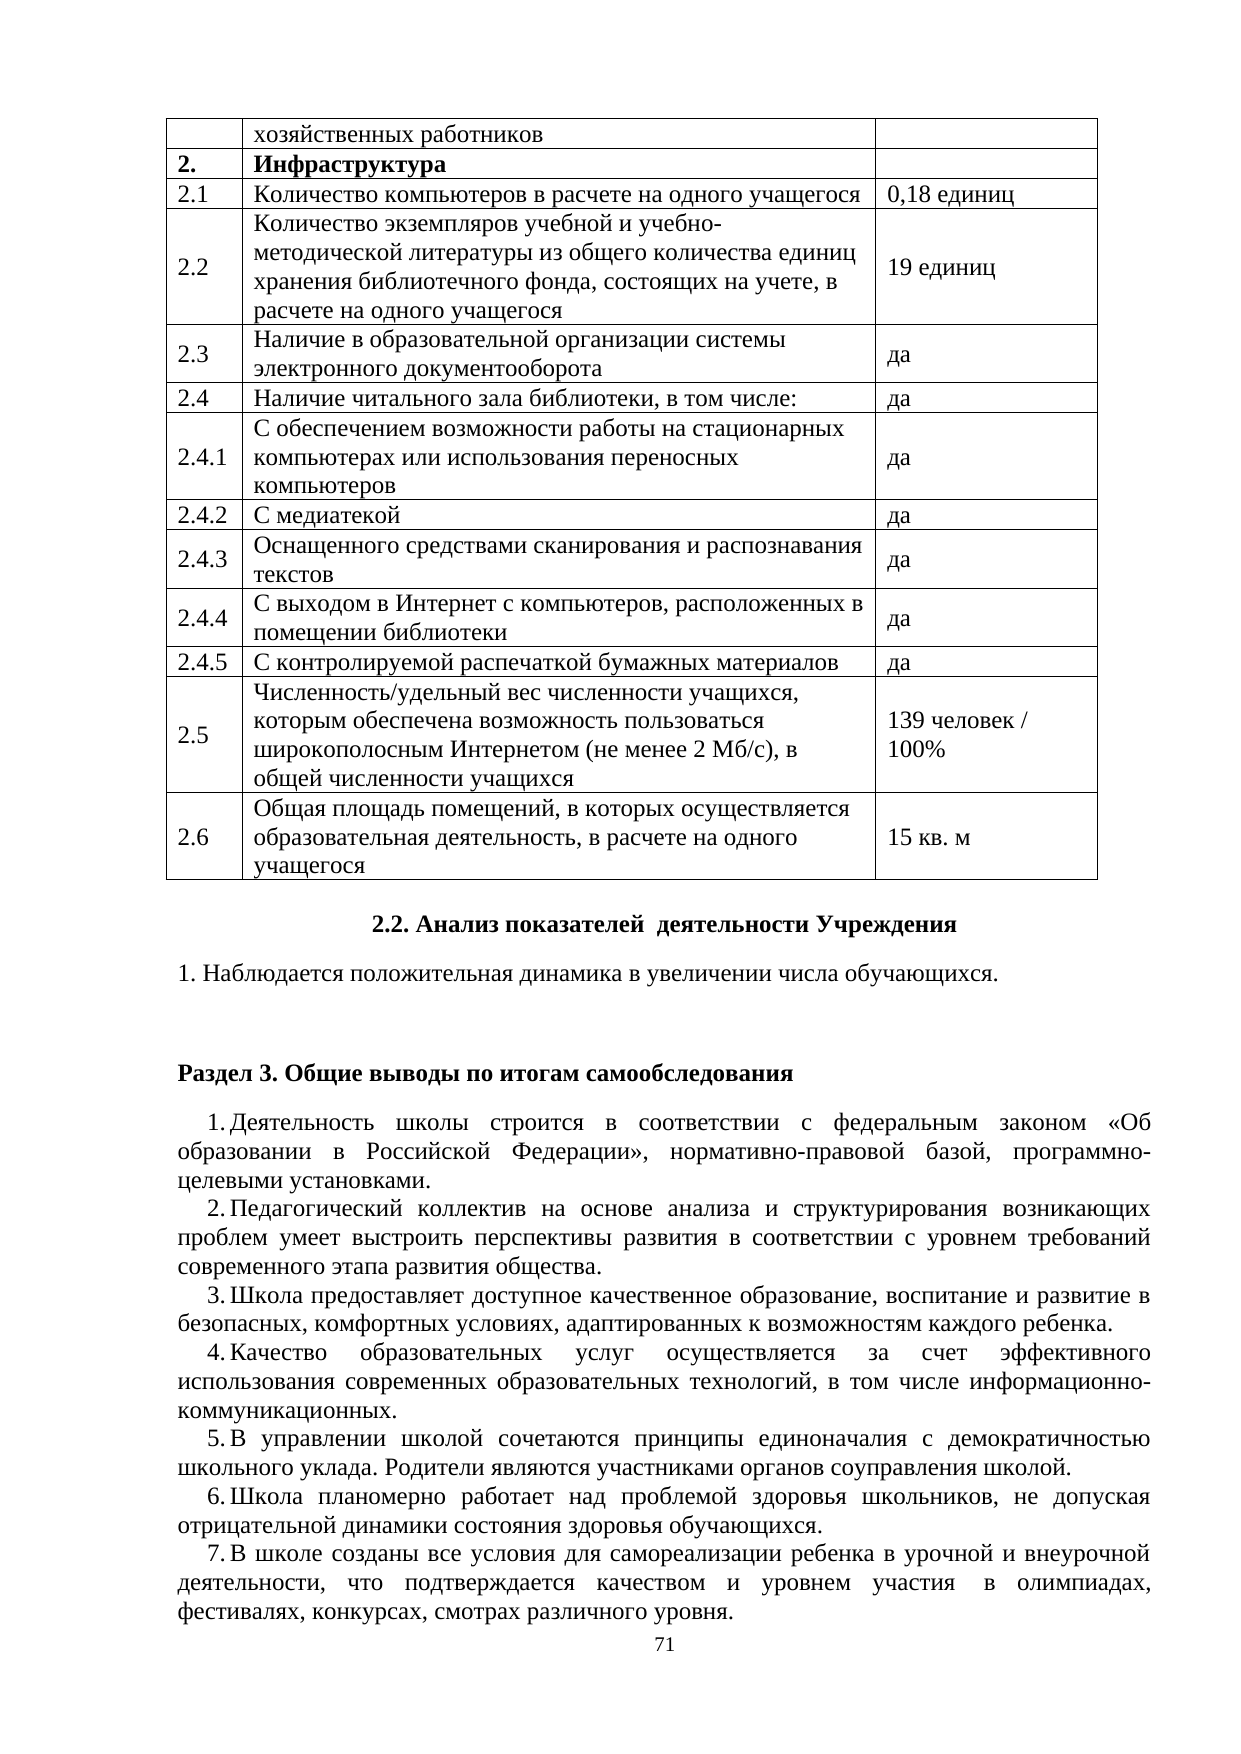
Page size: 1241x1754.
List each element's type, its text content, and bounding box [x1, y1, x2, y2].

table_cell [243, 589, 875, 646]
list Деятельность школы строится в соответствии с федеральным законом «Об образовании в Российской Федерации», нормативно-правовой базой, программно-целевыми установками. [177, 1107, 1152, 1193]
text 1. Наблюдается положительная динамика в увеличении числа обучающихся. [177, 958, 1152, 987]
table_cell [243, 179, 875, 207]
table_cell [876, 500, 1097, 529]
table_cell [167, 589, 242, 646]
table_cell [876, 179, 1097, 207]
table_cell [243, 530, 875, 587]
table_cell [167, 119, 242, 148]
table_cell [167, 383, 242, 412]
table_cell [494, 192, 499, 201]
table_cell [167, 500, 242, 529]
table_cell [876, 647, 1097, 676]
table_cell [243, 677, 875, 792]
list Педагогический коллектив на основе анализа и структурирования возникающих проблем умеет выстроить перспективы развития в соответствии с уровнем требований современного этапа развития общества. [177, 1193, 1152, 1280]
list Школа планомерно работает над проблемой здоровья школьников, не допуская отрицательной динамики состояния здоровья обучающихся. [177, 1481, 1152, 1538]
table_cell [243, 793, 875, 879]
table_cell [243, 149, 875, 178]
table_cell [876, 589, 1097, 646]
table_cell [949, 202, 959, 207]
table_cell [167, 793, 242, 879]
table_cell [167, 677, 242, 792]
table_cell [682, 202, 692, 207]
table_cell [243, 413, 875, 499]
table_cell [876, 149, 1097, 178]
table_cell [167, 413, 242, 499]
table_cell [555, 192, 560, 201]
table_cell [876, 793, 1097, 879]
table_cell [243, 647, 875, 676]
list Школа предоставляет доступное качественное образование, воспитание и развитие в безопасных, комфортных условиях, адаптированных к возможностям каждого ребенка. [177, 1280, 1152, 1337]
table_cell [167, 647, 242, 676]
text Раздел 3. Общие выводы по итогам самообследования [177, 1058, 1152, 1086]
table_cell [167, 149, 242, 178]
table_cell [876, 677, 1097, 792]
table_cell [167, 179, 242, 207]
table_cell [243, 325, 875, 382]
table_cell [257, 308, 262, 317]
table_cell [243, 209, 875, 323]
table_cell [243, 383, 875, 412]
list Качество образовательных услуг осуществляется за счет эффективного использования современных образовательных технологий, в том числе информационно-коммуникационных. [177, 1337, 1152, 1423]
list В школе созданы все условия для самореализации ребенка в урочной и внеурочной деятельности, что подтверждается качеством и уровнем участия в олимпиадах, фестивалях, конкурсах, смотрах различного уровня. [177, 1538, 1152, 1625]
list В управлении школой сочетаются принципы единоначалия с демократичностью школьного уклада. Родители являются участниками органов соуправления школой. [177, 1423, 1152, 1481]
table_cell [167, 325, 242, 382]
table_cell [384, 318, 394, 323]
text 2.2. Анализ показателей деятельности Учреждения [177, 909, 1152, 938]
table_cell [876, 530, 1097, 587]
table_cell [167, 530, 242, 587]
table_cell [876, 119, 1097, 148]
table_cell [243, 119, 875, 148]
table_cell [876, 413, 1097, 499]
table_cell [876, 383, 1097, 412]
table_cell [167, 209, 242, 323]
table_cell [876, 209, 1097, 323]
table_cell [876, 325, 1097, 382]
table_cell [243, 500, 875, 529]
